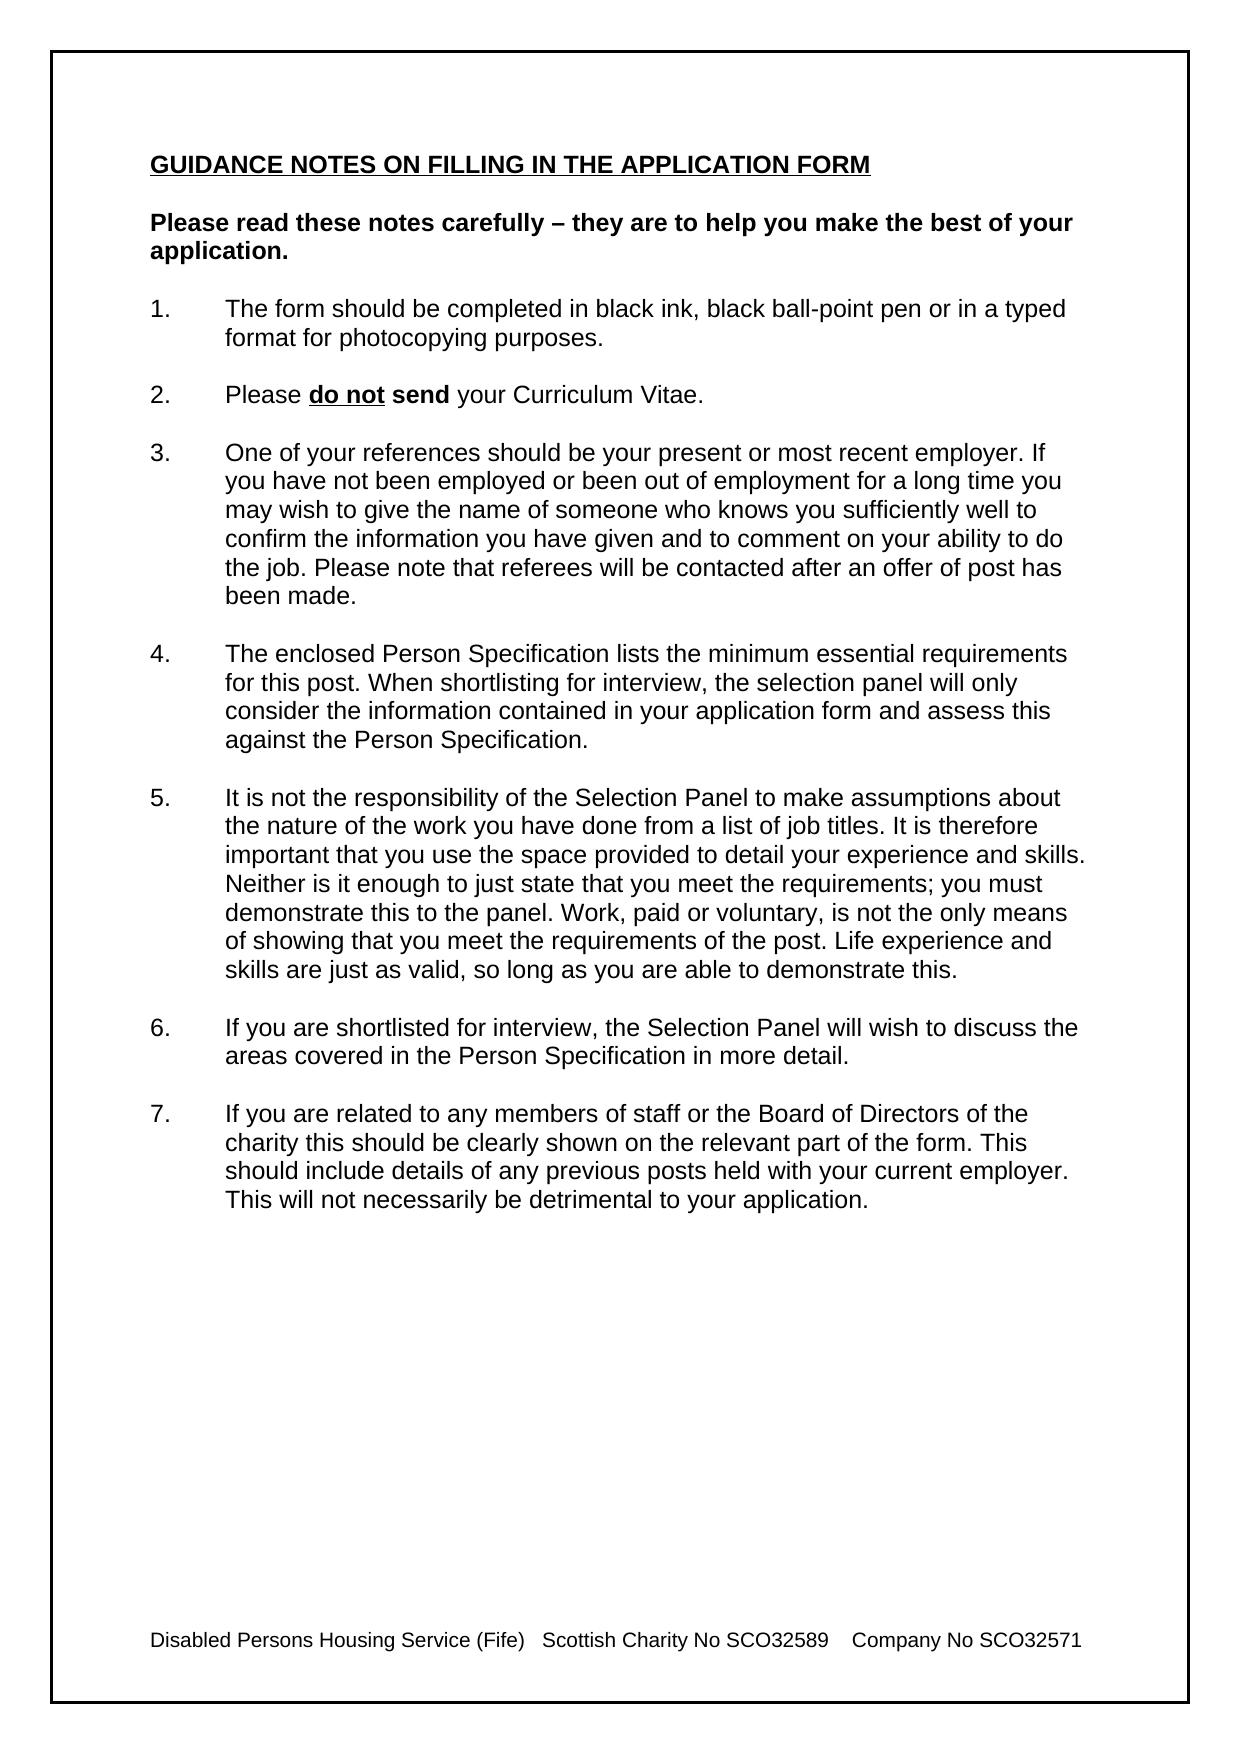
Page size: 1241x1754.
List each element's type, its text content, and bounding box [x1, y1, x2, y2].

text 7. If you are related to any members of staff or the Board of Directors of the charity this should be clearly shown on the relevant part of the form. This should include details of any previous posts held with your current employer. This will not necessarily be detrimental to your application. [150, 1099, 1090, 1214]
text 5. It is not the responsibility of the Selection Panel to make assumptions about the nature of the work you have done from a list of job titles. It is therefore important that you use the space provided to detail your experience and skills. Neither is it enough to just state that you meet the requirements; you must demonstrate this to the panel. Work, paid or voluntary, is not the only means of showing that you meet the requirements of the post. Life experience and skills are just as valid, so long as you are able to demonstrate this. [150, 782, 1090, 984]
text GUIDANCE NOTES ON FILLING IN THE APPLICATION FORM [150, 150, 1090, 179]
text 3. One of your references should be your present or most recent employer. If you have not been employed or been out of employment for a long time you may wish to give the name of someone who knows you sufficiently well to confirm the information you have given and to comment on your ability to do the job. Please note that referees will be contacted after an offer of post has been made. [150, 437, 1090, 610]
text 1. The form should be completed in black ink, black ball-point pen or in a typed format for photocopying purposes. [150, 294, 1090, 351]
text 2. Please do not send your Curriculum Vitae. [150, 380, 1090, 409]
text 6. If you are shortlisted for interview, the Selection Panel will wish to discuss the areas covered in the Person Specification in more detail. [150, 1012, 1090, 1070]
text 4. The enclosed Person Specification lists the minimum essential requirements for this post. When shortlisting for interview, the selection panel will only consider the information contained in your application form and assess this against the Person Specification. [150, 639, 1090, 754]
text Please read these notes carefully – they are to help you make the best of your application. [150, 207, 1090, 265]
